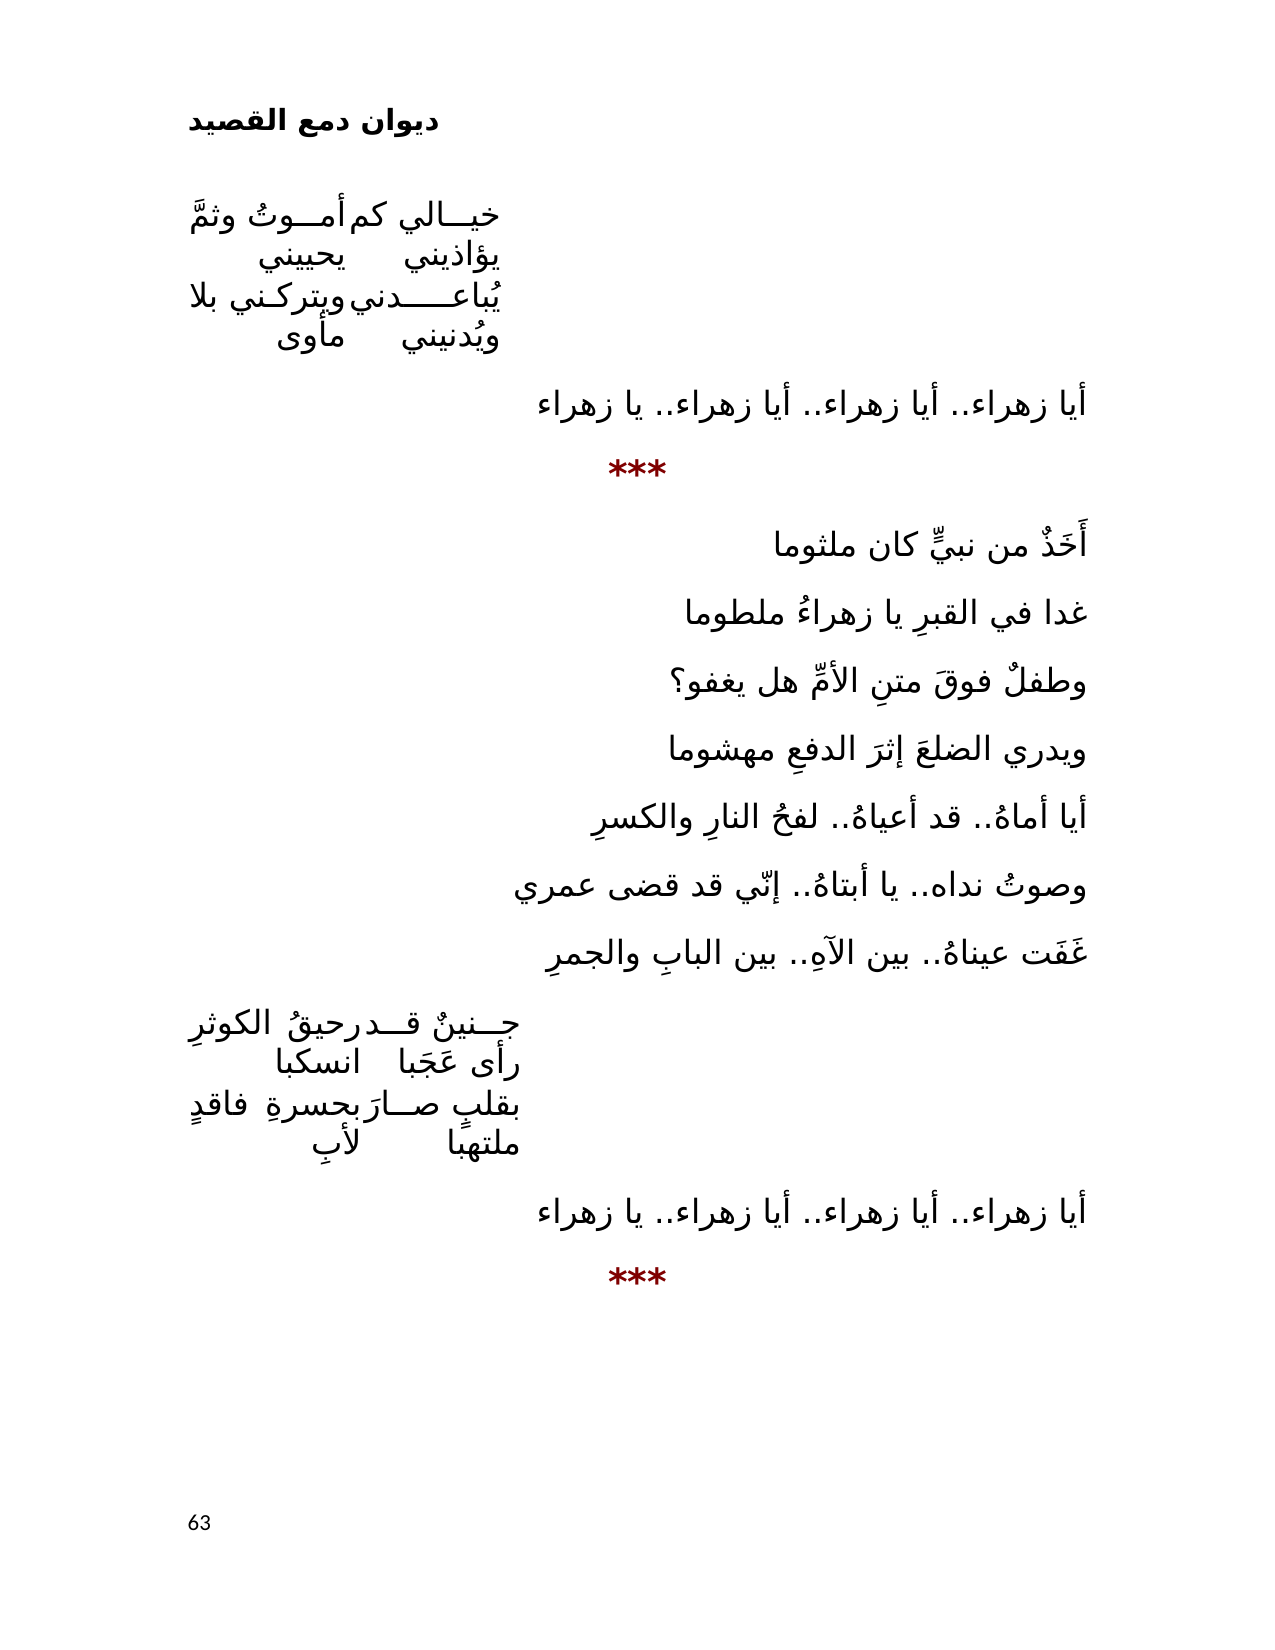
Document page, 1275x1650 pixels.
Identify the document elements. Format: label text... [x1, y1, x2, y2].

text *** [187, 1261, 1087, 1304]
text أيا زهراء.. أيا زهراء.. أيا زهراء.. يا زهراء [187, 1193, 1087, 1232]
text *** [187, 453, 1087, 497]
text غدا في القبرِ يا زهراءُ ملطوما [187, 594, 1087, 633]
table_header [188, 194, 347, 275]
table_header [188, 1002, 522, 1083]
text ويدري الضلعَ إثرَ الدفعِ مهشوما [187, 730, 1087, 769]
text وصوتُ نداه.. يا أبتاهُ.. إنّي قد قضى عمري [187, 866, 1087, 905]
text أيا أماهُ.. قد أعياهُ.. لفحُ النارِ والكسرِ [187, 798, 1087, 837]
text أَخَذٌ من نبيٍّ كان ملثوما [187, 526, 1087, 564]
text وطفلٌ فوقَ متنِ الأمِّ هل يغفو؟ [187, 662, 1087, 701]
text غَفَت عيناهُ.. بين الآهِ.. بين البابِ والجمرِ [187, 934, 1087, 973]
text أيا زهراء.. أيا زهراء.. أيا زهراء.. يا زهراء [187, 385, 1087, 424]
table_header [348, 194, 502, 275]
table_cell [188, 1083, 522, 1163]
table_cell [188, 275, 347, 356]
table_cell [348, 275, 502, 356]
